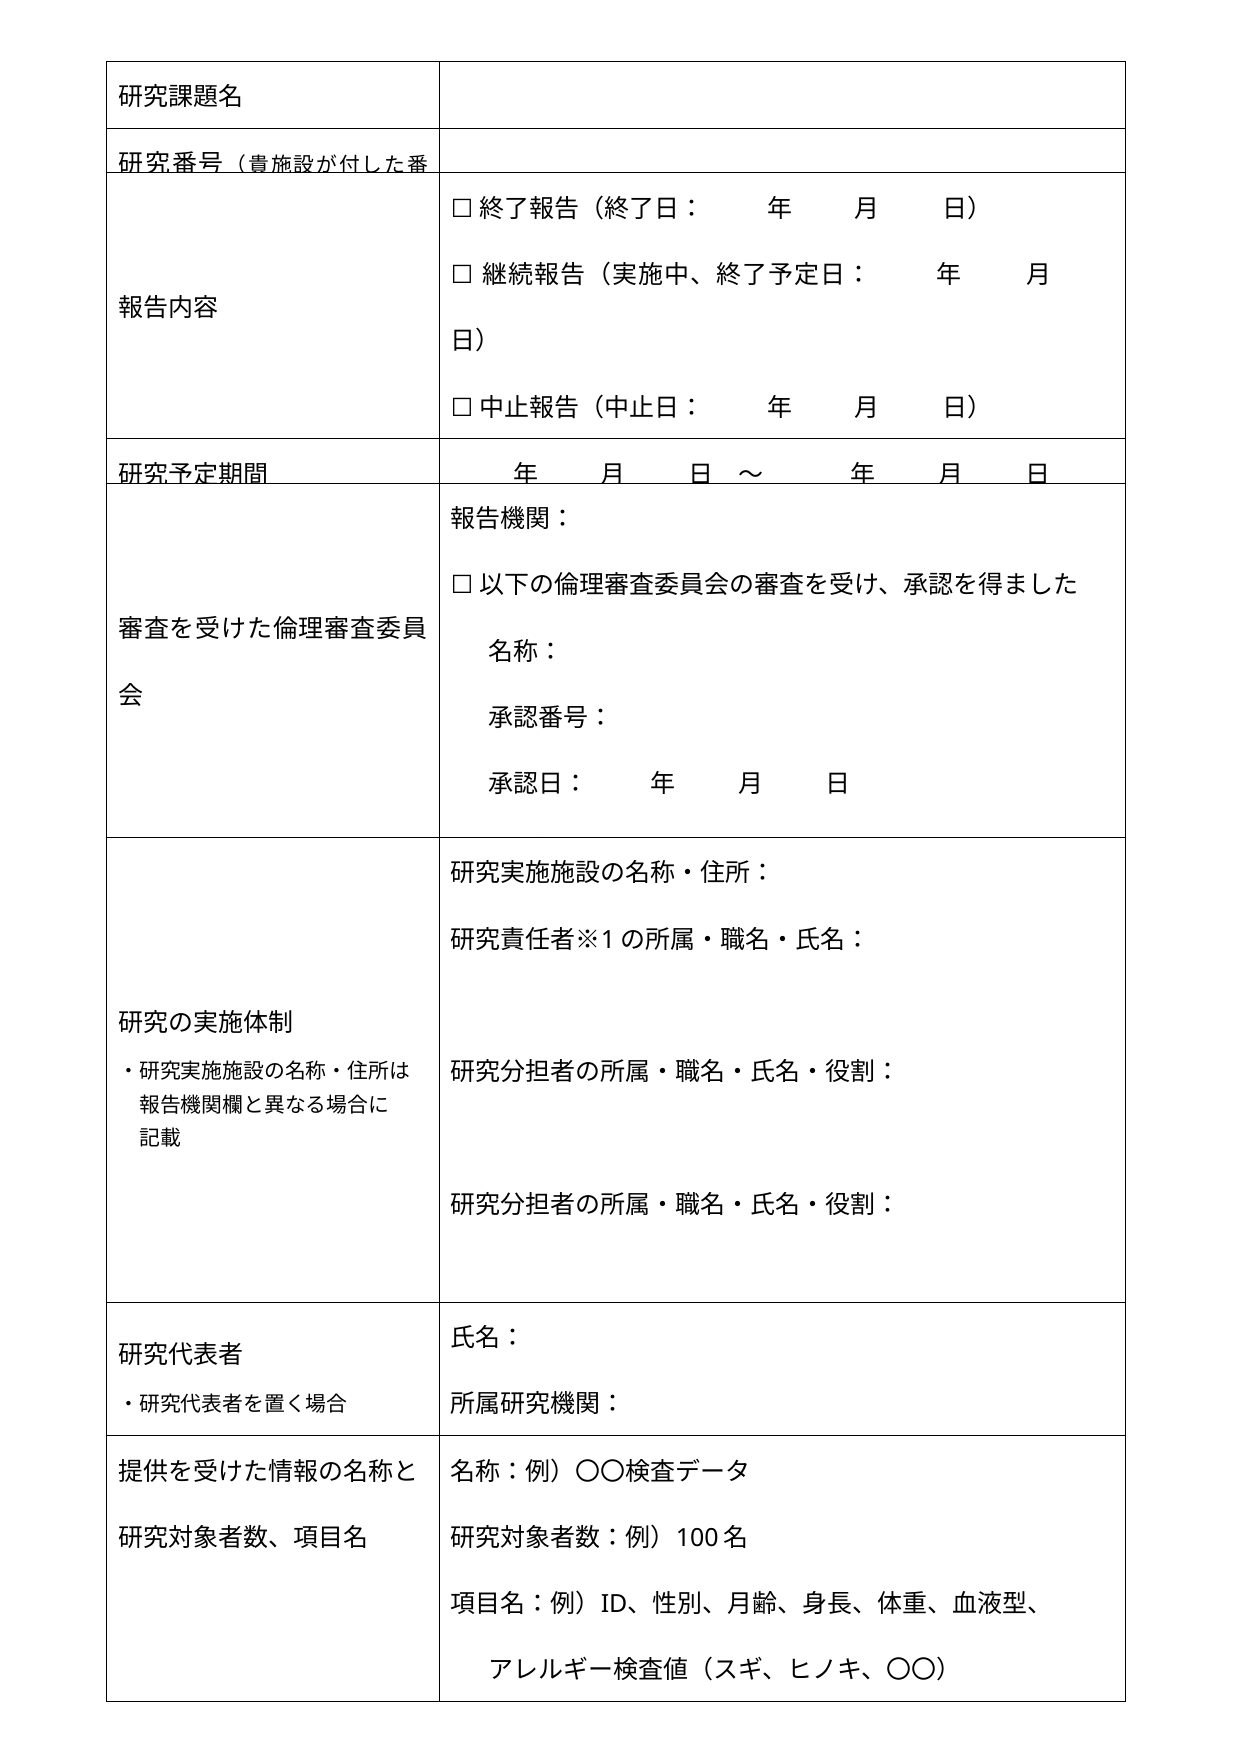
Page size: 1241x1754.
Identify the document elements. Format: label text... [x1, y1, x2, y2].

table_cell 研究の実施体制 ・研究実施施設の名称・住所は 報告機関欄と異なる場合に 記載 [107, 838, 439, 1302]
table_cell 年 月 日 ～ 年 月 日 [440, 439, 1125, 482]
table_cell 研究課題名 [107, 62, 439, 128]
table_cell 審査を受けた倫理審査委員会 [107, 484, 439, 837]
table_cell 終了報告（終了日： 年 月 日） 継続報告（実施中、終了予定日： 年 月 日） 中止報告（中止日： 年 月 日） [440, 173, 1125, 438]
table_cell [440, 129, 1125, 172]
table_cell 報告機関： 以下の倫理審査委員会の審査を受け、承認を得ました 名称： 承認番号： 承認日： 年 月 日 本研究は倫理審査申請を必要としません 理由： 同志社大学： 名称：「人を対象とする研究」に関する倫理審査委員会 承認番号： 承認日： 年 月 日 [440, 484, 1125, 837]
table_cell 研究予定期間 [107, 439, 439, 482]
table_cell 研究実施施設の名称・住所： 研究責任者※1の所属・職名・氏名： 研究分担者の所属・職名・氏名・役割： 研究分担者の所属・職名・氏名・役割： [440, 838, 1125, 1302]
table_cell 研究番号（貴施設が付した番号） [107, 129, 439, 172]
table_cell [107, 1436, 439, 1701]
table_cell 報告内容 [107, 173, 439, 438]
table_cell [440, 62, 1125, 128]
table_cell 氏名： 所属研究機関： [440, 1303, 1125, 1435]
table_cell 研究代表者 ・研究代表者を置く場合 [107, 1303, 439, 1435]
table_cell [440, 1436, 1125, 1701]
